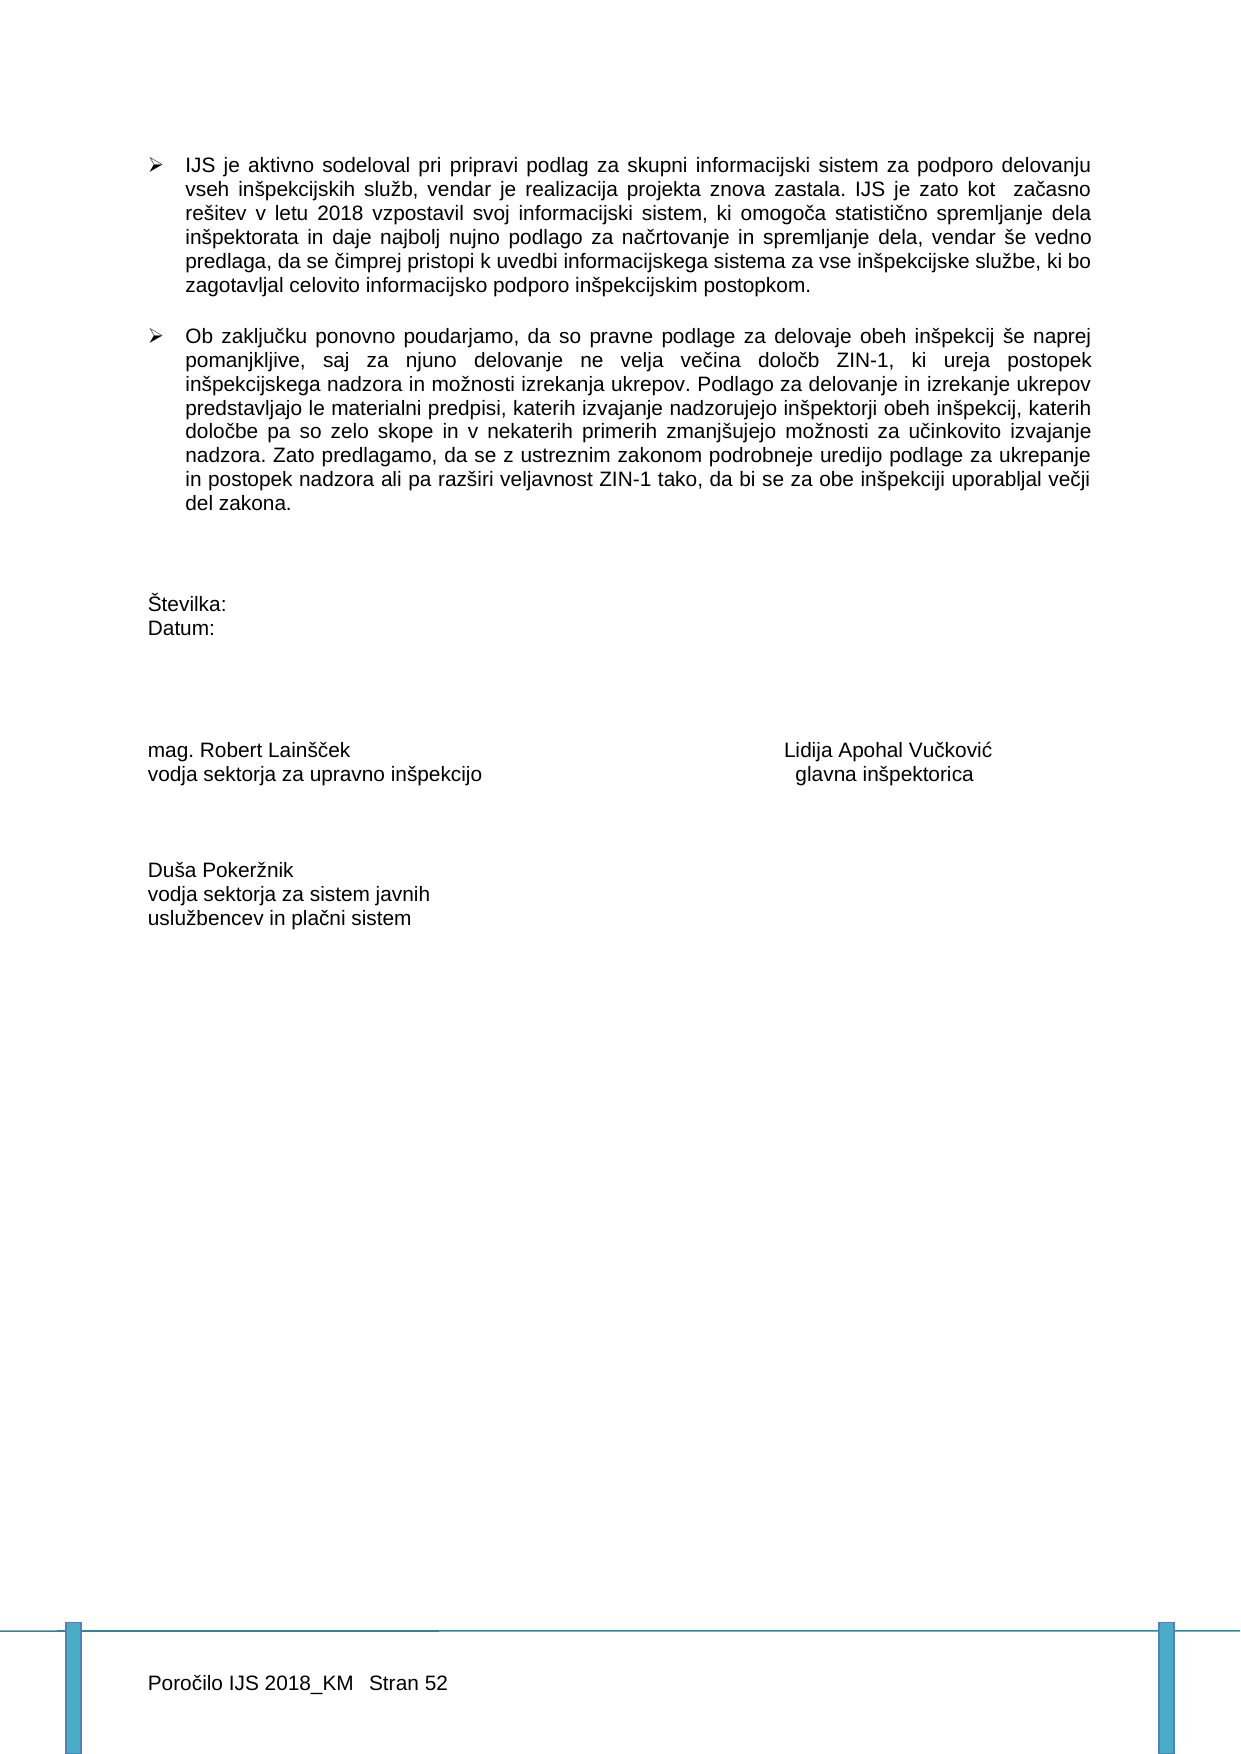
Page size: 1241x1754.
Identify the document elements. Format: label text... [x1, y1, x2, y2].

text uslužbencev in plačni sistem [148, 906, 1092, 930]
list IJS je aktivno sodeloval pri pripravi podlag za skupni informacijski sistem za podporo delovanju vseh inšpekcijskih služb, vendar je realizacija projekta znova zastala. IJS je zato kot začasno rešitev v letu 2018 vzpostavil svoj informacijski sistem, ki omogoča statistično spremljanje dela inšpektorata in daje najbolj nujno podlago za načrtovanje in spremljanje dela, vendar še vedno predlaga, da se čimprej pristopi k uvedbi informacijskega sistema za vse inšpekcijske službe, ki bo zagotavljal celovito informacijsko podporo inšpekcijskim postopkom. [148, 152, 1092, 296]
text vodja sektorja za upravno inšpekcijo glavna inšpektorica [148, 762, 1092, 786]
list Številka: [148, 592, 1092, 616]
text mag. Robert Lainšček Lidija Apohal Vučković [148, 738, 1092, 762]
text Duša Pokeržnik [148, 858, 1092, 882]
list Datum: [148, 616, 1092, 640]
text vodja sektorja za sistem javnih [148, 882, 1092, 906]
list Ob zaključku ponovno poudarjamo, da so pravne podlage za delovaje obeh inšpekcij še naprej pomanjkljive, saj za njuno delovanje ne velja večina določb ZIN-1, ki ureja postopek inšpekcijskega nadzora in možnosti izrekanja ukrepov. Podlago za delovanje in izrekanje ukrepov predstavljajo le materialni predpisi, katerih izvajanje nadzorujejo inšpektorji obeh inšpekcij, katerih določbe pa so zelo skope in v nekaterih primerih zmanjšujejo možnosti za učinkovito izvajanje nadzora. Zato predlagamo, da se z ustreznim zakonom podrobneje uredijo podlage za ukrepanje in postopek nadzora ali pa razširi veljavnost ZIN-1 tako, da bi se za obe inšpekciji uporabljal večji del zakona. [148, 323, 1092, 515]
